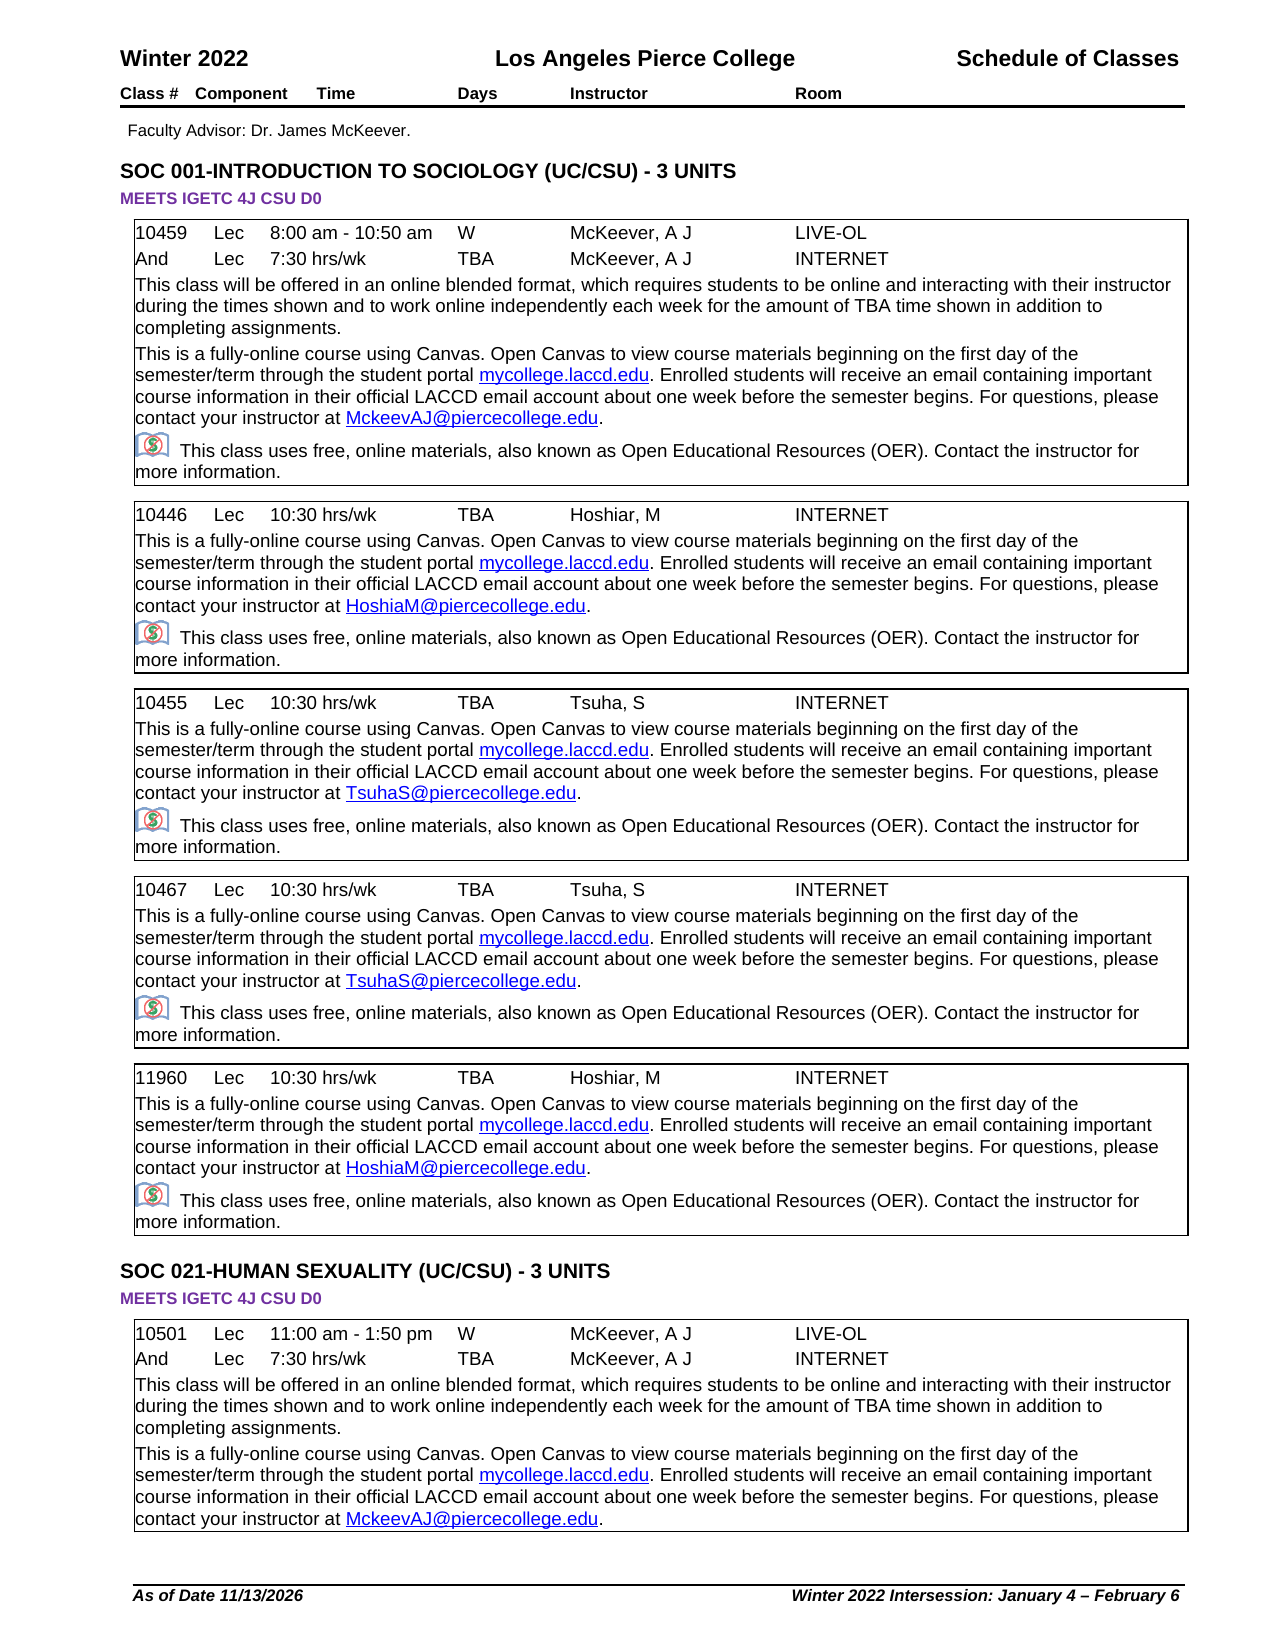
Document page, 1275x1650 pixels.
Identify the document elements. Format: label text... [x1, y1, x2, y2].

picture [135, 807, 170, 832]
text This is a fully-online course using Canvas. Open Canvas to view course materials beginning on the first day of the semester/term through the student portal mycollege.laccd.edu. Enrolled students will receive an email containing important course information in their official LACCD email account about one week before the semester begins. For questions, please contact your instructor at TsuhaS@piercecollege.edu. [135, 901, 1187, 991]
text Meets IGETC 4J CSU D0 [120, 1289, 1185, 1308]
text This is a fully-online course using Canvas. Open Canvas to view course materials beginning on the first day of the semester/term through the student portal mycollege.laccd.edu. Enrolled students will receive an email containing important course information in their official LACCD email account about one week before the semester begins. For questions, please contact your instructor at MckeevAJ@piercecollege.edu. [135, 339, 1187, 429]
text 10455 Lec 10:30 hrs/wk TBA Tsuha, S INTERNET [135, 690, 1187, 713]
text 11960 Lec 10:30 hrs/wk TBA Hoshiar, M INTERNET [135, 1065, 1187, 1088]
text This class will be offered in an online blended format, which requires students to be online and interacting with their instructor during the times shown and to work online independently each week for the amount of TBA time shown in addition to completing assignments. [135, 270, 1187, 338]
text This class uses free, online materials, also known as Open Educational Resources (OER). Contact the instructor for more information. [135, 429, 1187, 485]
text 10459 Lec 8:00 am - 10:50 am W McKeever, A J LIVE-OL [135, 220, 1187, 244]
text This is a fully-online course using Canvas. Open Canvas to view course materials beginning on the first day of the semester/term through the student portal mycollege.laccd.edu. Enrolled students will receive an email containing important course information in their official LACCD email account about one week before the semester begins. For questions, please contact your instructor at HoshiaM@piercecollege.edu. [135, 1089, 1187, 1179]
picture [135, 432, 170, 457]
picture [135, 1182, 170, 1207]
text Faculty Advisor: Dr. James McKeever. [127, 121, 1185, 140]
text This class uses free, online materials, also known as Open Educational Resources (OER). Contact the instructor for more information. [135, 804, 1187, 860]
text 10446 Lec 10:30 hrs/wk TBA Hoshiar, M INTERNET [135, 502, 1187, 526]
text Meets IGETC 4J CSU D0 [120, 189, 1185, 208]
text This is a fully-online course using Canvas. Open Canvas to view course materials beginning on the first day of the semester/term through the student portal mycollege.laccd.edu. Enrolled students will receive an email containing important course information in their official LACCD email account about one week before the semester begins. For questions, please contact your instructor at TsuhaS@piercecollege.edu. [135, 714, 1187, 804]
title SOC 021-Human Sexuality (UC/CSU) - 3 Units [120, 1259, 1185, 1283]
picture [135, 620, 170, 645]
text This class uses free, online materials, also known as Open Educational Resources (OER). Contact the instructor for more information. [135, 1179, 1187, 1235]
text 10501 Lec 11:00 am - 1:50 pm W McKeever, A J LIVE-OL [135, 1320, 1187, 1344]
text And Lec 7:30 hrs/wk TBA McKeever, A J INTERNET [135, 1344, 1187, 1369]
text And Lec 7:30 hrs/wk TBA McKeever, A J INTERNET [135, 244, 1187, 269]
text This is a fully-online course using Canvas. Open Canvas to view course materials beginning on the first day of the semester/term through the student portal mycollege.laccd.edu. Enrolled students will receive an email containing important course information in their official LACCD email account about one week before the semester begins. For questions, please contact your instructor at HoshiaM@piercecollege.edu. [135, 526, 1187, 616]
text 10467 Lec 10:30 hrs/wk TBA Tsuha, S INTERNET [135, 877, 1187, 901]
text This class uses free, online materials, also known as Open Educational Resources (OER). Contact the instructor for more information. [135, 992, 1187, 1047]
text This class will be offered in an online blended format, which requires students to be online and interacting with their instructor during the times shown and to work online independently each week for the amount of TBA time shown in addition to completing assignments. [135, 1370, 1187, 1438]
text This class uses free, online materials, also known as Open Educational Resources (OER). Contact the instructor for more information. [135, 617, 1187, 672]
text This is a fully-online course using Canvas. Open Canvas to view course materials beginning on the first day of the semester/term through the student portal mycollege.laccd.edu. Enrolled students will receive an email containing important course information in their official LACCD email account about one week before the semester begins. For questions, please contact your instructor at MckeevAJ@piercecollege.edu. [135, 1439, 1187, 1531]
title SOC 001-Introduction To Sociology (UC/CSU) - 3 Units [120, 159, 1185, 183]
picture [135, 995, 170, 1020]
